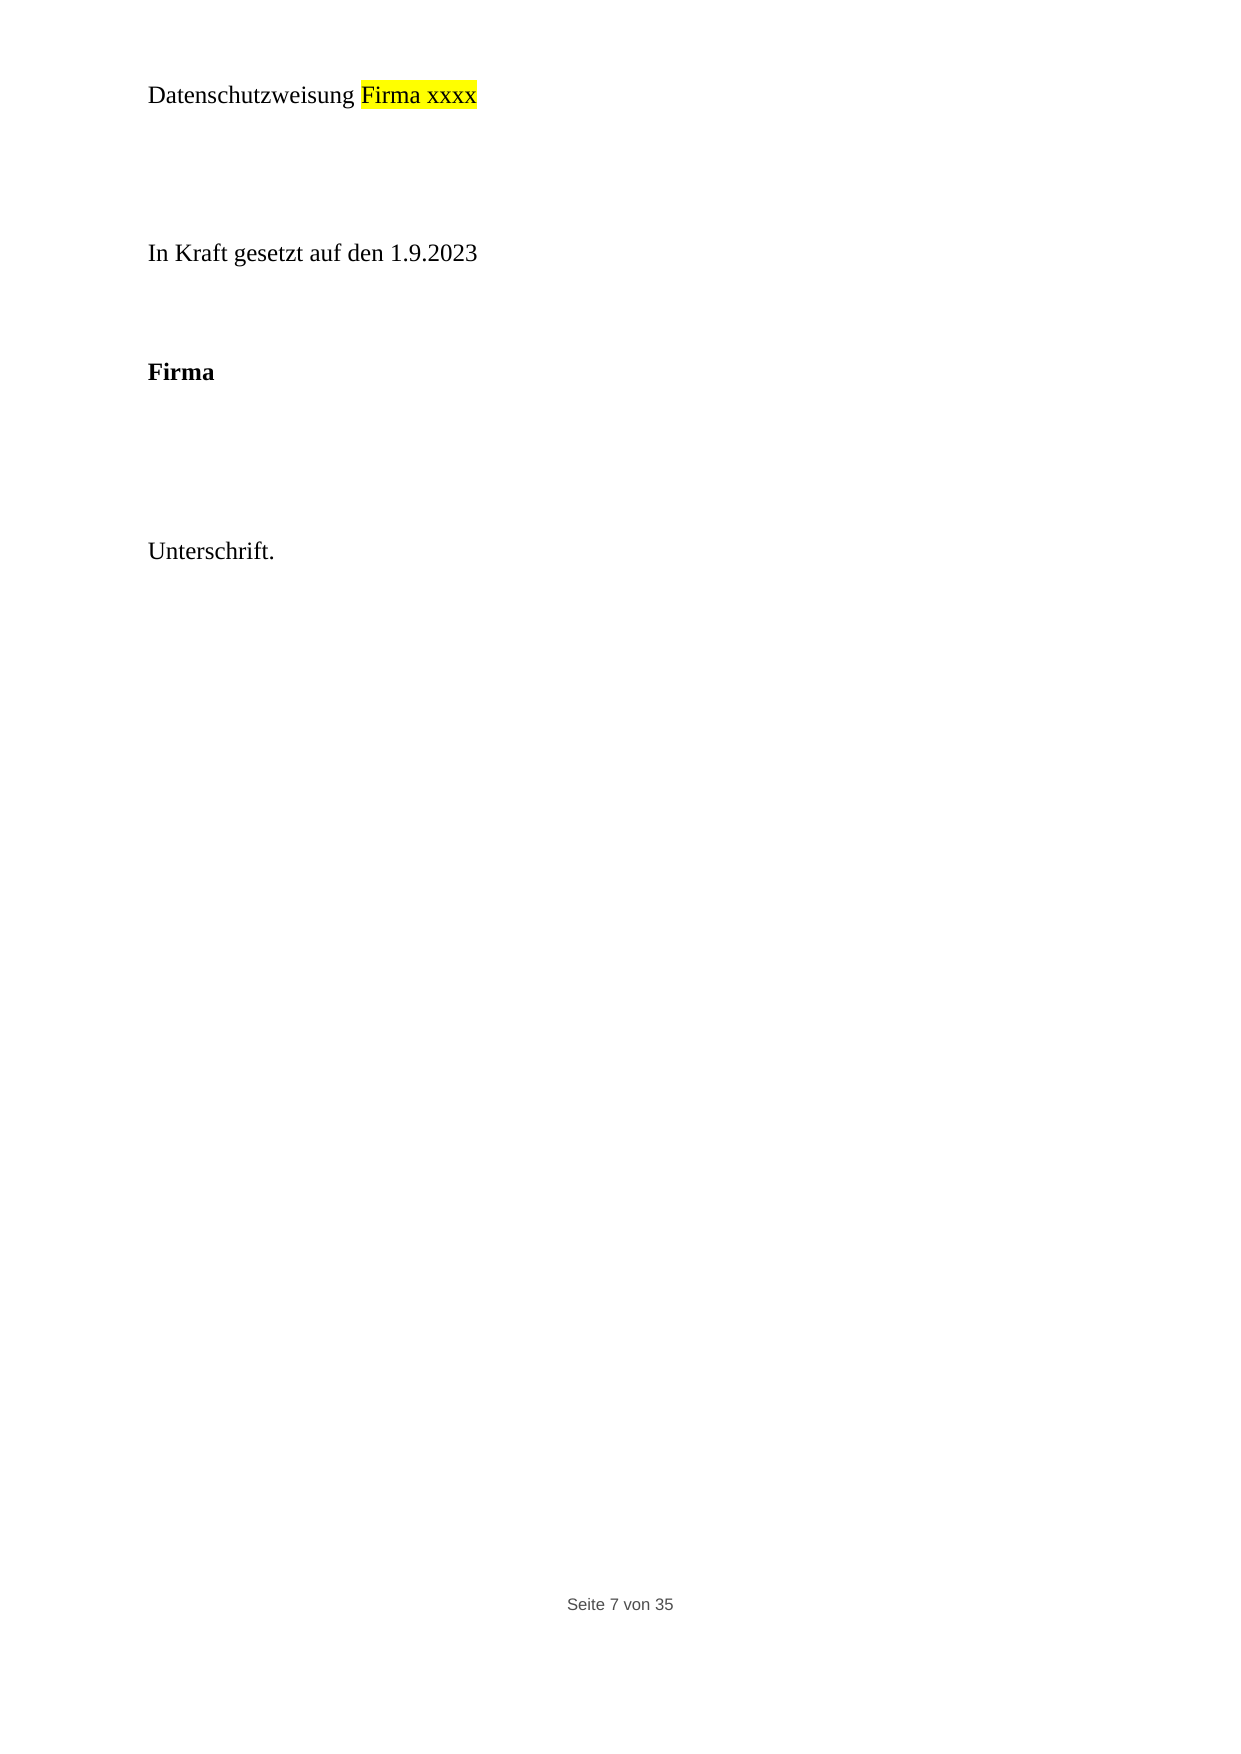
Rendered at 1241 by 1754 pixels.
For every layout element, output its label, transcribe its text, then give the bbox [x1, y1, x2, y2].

text Unterschrift. [148, 536, 1093, 564]
text Firma [148, 357, 1093, 386]
text In Kraft gesetzt auf den 1.9.2023 [148, 238, 1093, 267]
